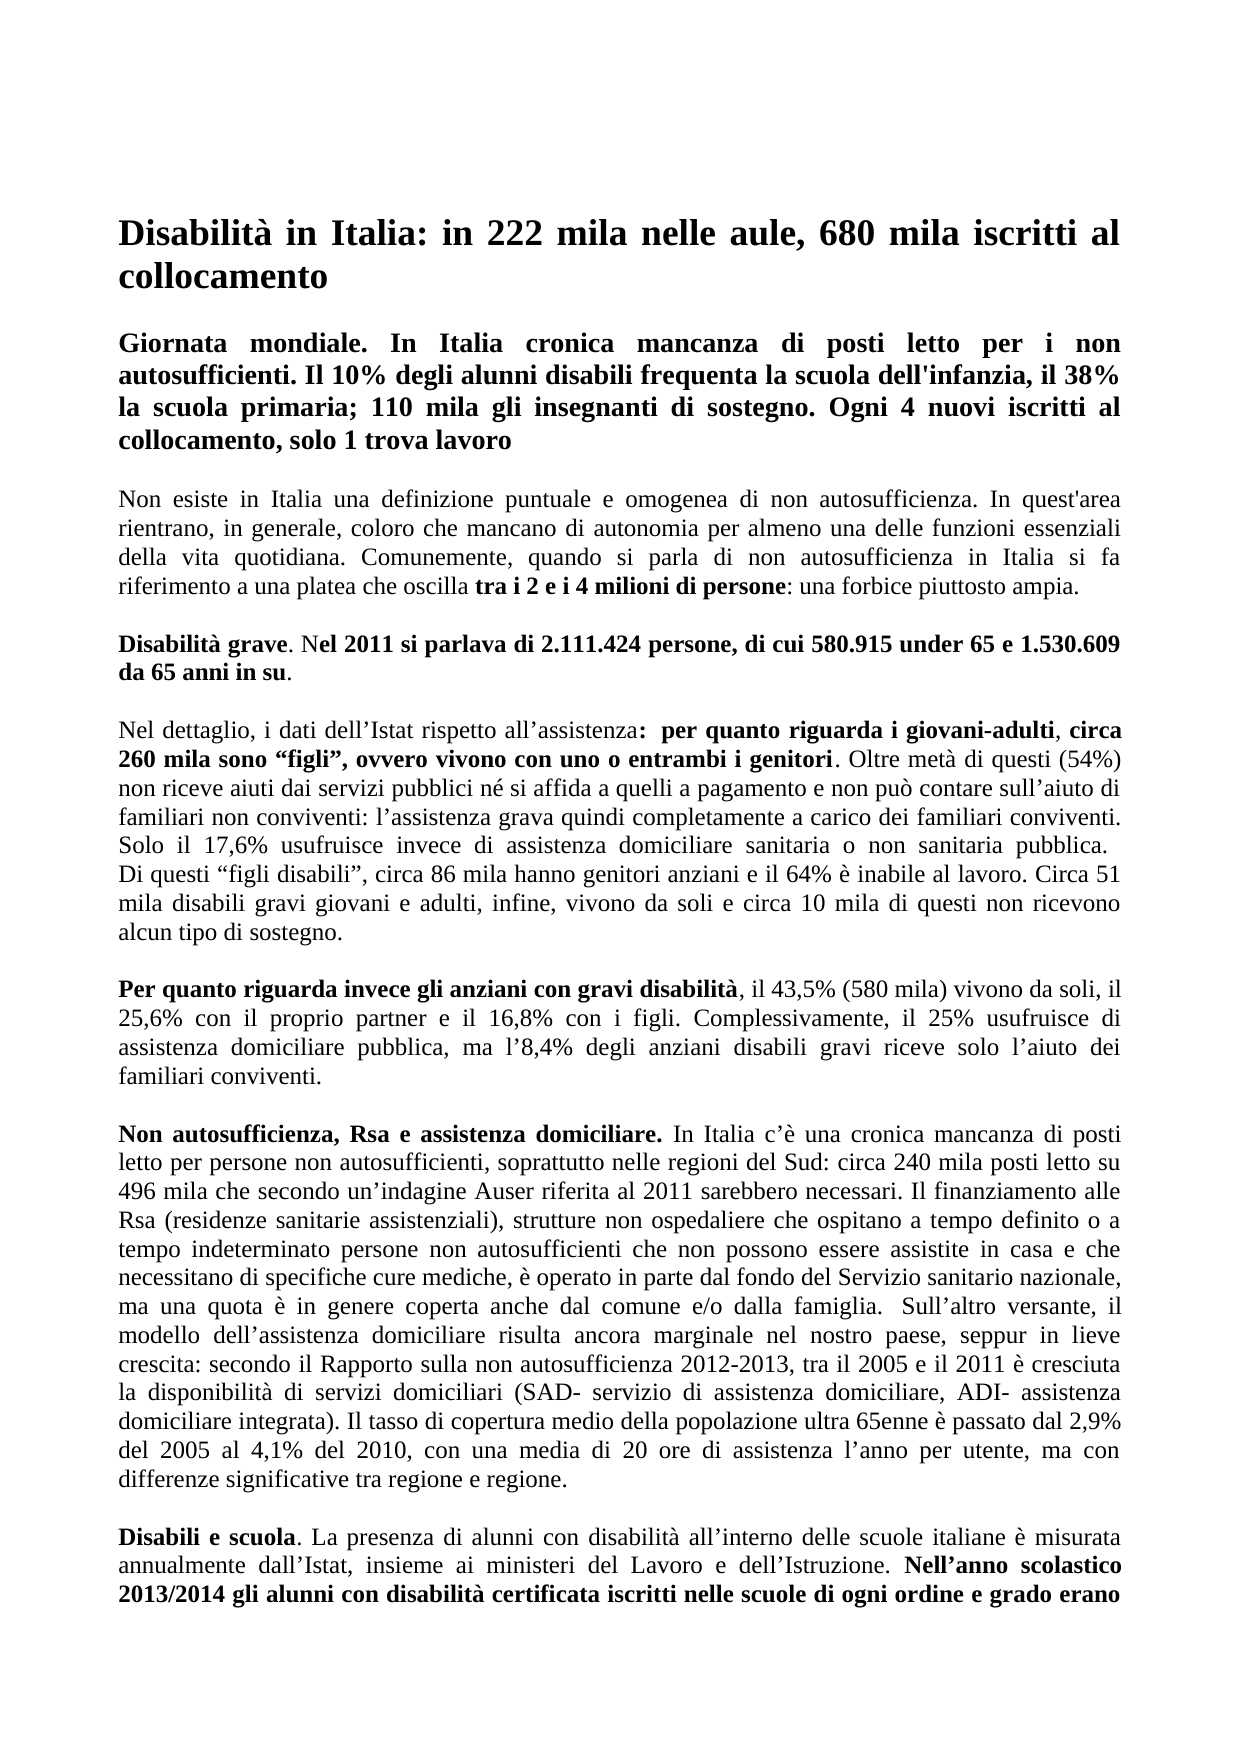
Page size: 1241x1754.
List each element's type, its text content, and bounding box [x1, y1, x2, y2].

text Non esiste in Italia una definizione puntuale e omogenea di non autosufficienza. In quest'area rientrano, in generale, coloro che mancano di autonomia per almeno una delle funzioni essenziali della vita quotidiana. Comunemente, quando si parla di non autosufficienza in Italia si fa riferimento a una platea che oscilla tra i 2 e i 4 milioni di persone: una forbice piuttosto ampia. [118, 484, 1122, 599]
text Non autosufficienza, Rsa e assistenza domiciliare. In Italia c’è una cronica mancanza di posti letto per persone non autosufficienti, soprattutto nelle regioni del Sud: circa 240 mila posti letto su 496 mila che secondo un’indagine Auser riferita al 2011 sarebbero necessari. Il finanziamento alle Rsa (residenze sanitarie assistenziali), strutture non ospedaliere che ospitano a tempo definito o a tempo indeterminato persone non autosufficienti che non possono essere assistite in casa e che necessitano di specifiche cure mediche, è operato in parte dal fondo del Servizio sanitario nazionale, ma una quota è in genere coperta anche dal comune e/o dalla famiglia. Sull’altro versante, il modello dell’assistenza domiciliare risulta ancora marginale nel nostro paese, seppur in lieve crescita: secondo il Rapporto sulla non autosufficienza 2012-2013, tra il 2005 e il 2011 è cresciuta la disponibilità di servizi domiciliari (SAD- servizio di assistenza domiciliare, ADI- assistenza domiciliare integrata). Il tasso di copertura medio della popolazione ultra 65enne è passato dal 2,9% del 2005 al 4,1% del 2010, con una media di 20 ore di assistenza l’anno per utente, ma con differenze significative tra regione e regione. [118, 1119, 1122, 1492]
text Per quanto riguarda invece gli anziani con gravi disabilità, il 43,5% (580 mila) vivono da soli, il 25,6% con il proprio partner e il 16,8% con i figli. Complessivamente, il 25% usufruisce di assistenza domiciliare pubblica, ma l’8,4% degli anziani disabili gravi riceve solo l’aiuto dei familiari conviventi. [118, 974, 1122, 1089]
text Giornata mondiale. In Italia cronica mancanza di posti letto per i non autosufficienti. Il 10% degli alunni disabili frequenta la scuola dell'infanzia, il 38% la scuola primaria; 110 mila gli insegnanti di sostegno. Ogni 4 nuovi iscritti al collocamento, solo 1 trova lavoro [118, 326, 1122, 455]
text Disabilità in Italia: in 222 mila nelle aule, 680 mila iscritti al collocamento [118, 210, 1122, 297]
text Disabilità grave. Nel 2011 si parlava di 2.111.424 persone, di cui 580.915 under 65 e 1.530.609 da 65 anni in su. [118, 629, 1122, 686]
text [118, 1522, 1122, 1608]
text Nel dettaglio, i dati dell’Istat rispetto all’assistenza: per quanto riguarda i giovani-adulti, circa 260 mila sono “figli”, ovvero vivono con uno o entrambi i genitori. Oltre metà di questi (54%) non riceve aiuti dai servizi pubblici né si affida a quelli a pagamento e non può contare sull’aiuto di familiari non conviventi: l’assistenza grava quindi completamente a carico dei familiari conviventi. Solo il 17,6% usufruisce invece di assistenza domiciliare sanitaria o non sanitaria pubblica. Di questi “figli disabili”, circa 86 mila hanno genitori anziani e il 64% è inabile al lavoro. Circa 51 mila disabili gravi giovani e adulti, infine, vivono da soli e circa 10 mila di questi non ricevono alcun tipo di sostegno. [118, 715, 1122, 945]
